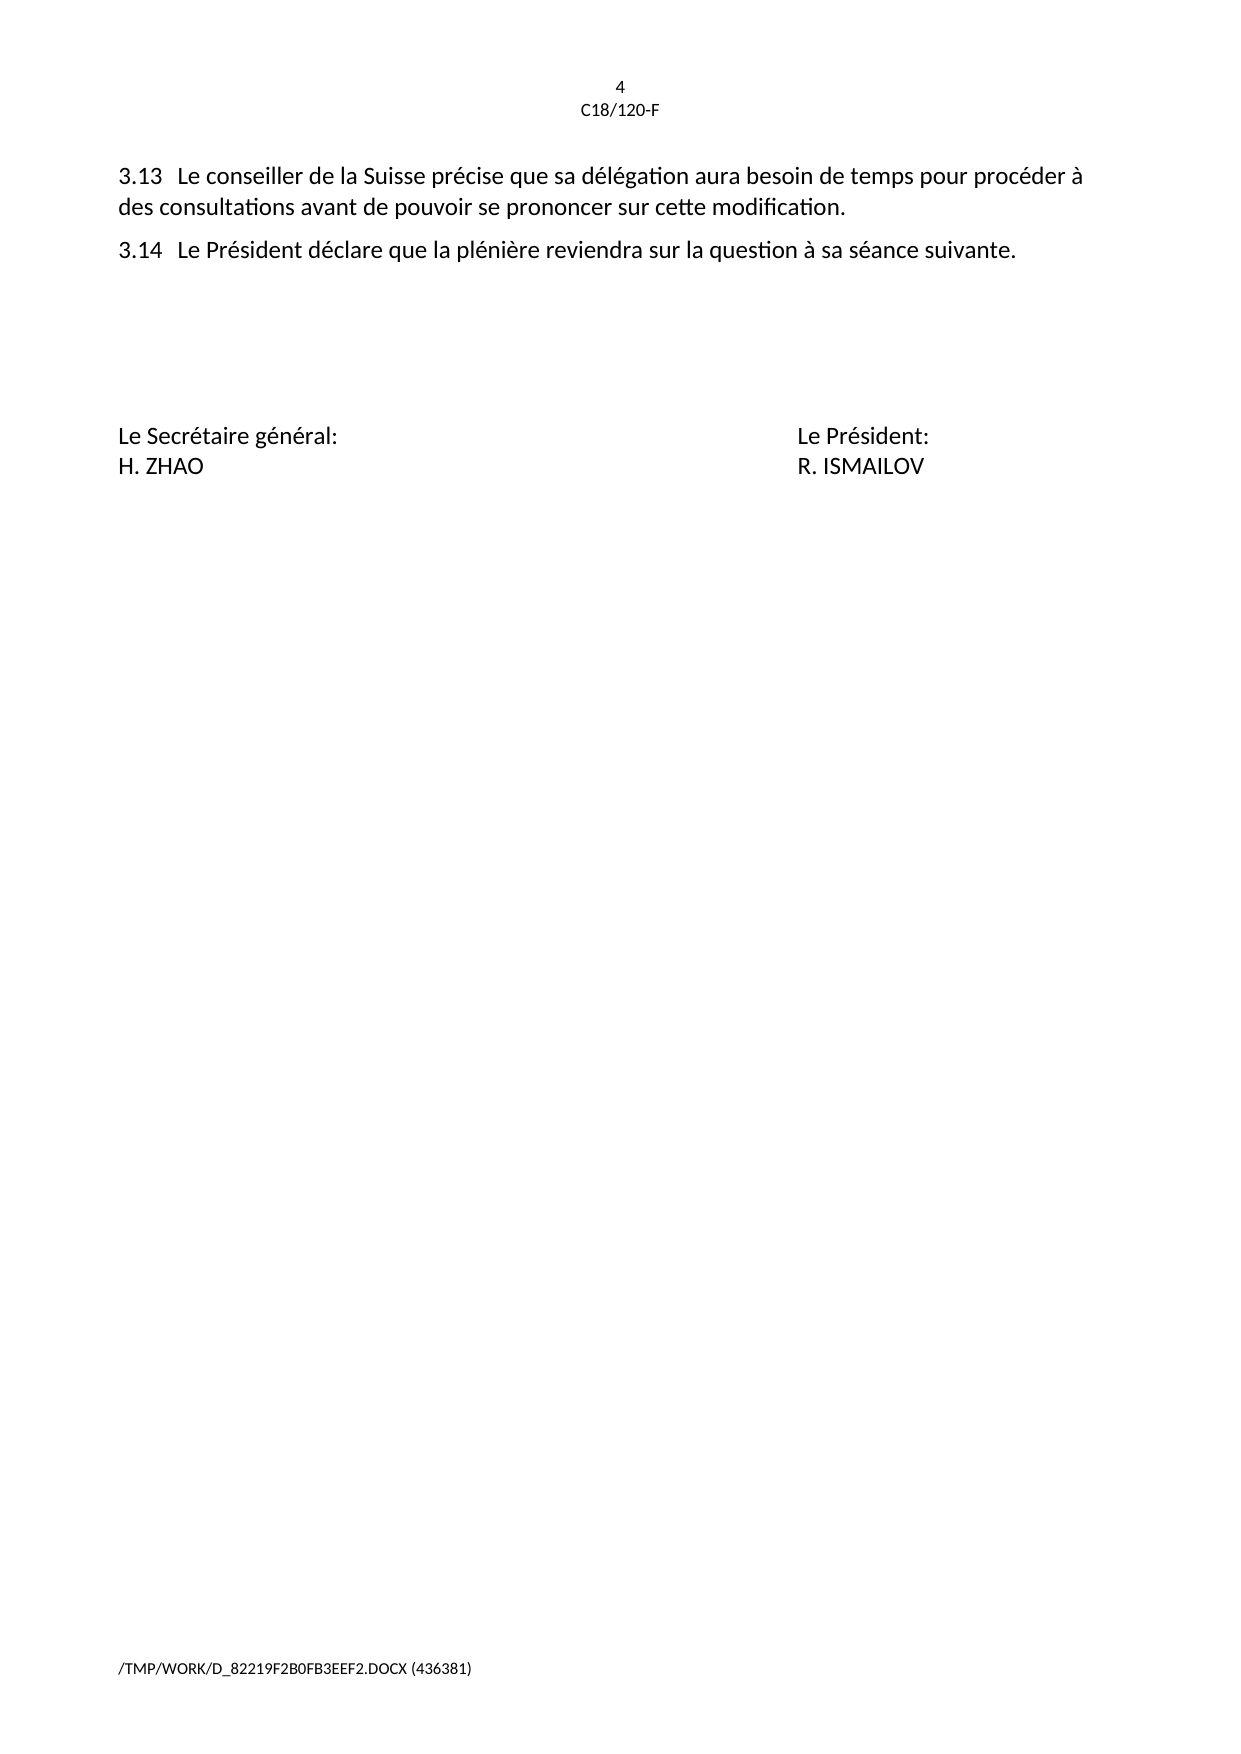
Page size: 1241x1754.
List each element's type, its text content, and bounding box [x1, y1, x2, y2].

text 3.13 Le conseiller de la Suisse précise que sa délégation aura besoin de temps pour procéder à des consultations avant de pouvoir se prononcer sur cette modification. [118, 160, 1122, 221]
text 3.14 Le Président déclare que la plénière reviendra sur la question à sa séance suivante. [118, 234, 1122, 264]
text Le Secrétaire général: Le Président: H. ZHAO R. ISMAILOV [118, 420, 1122, 481]
